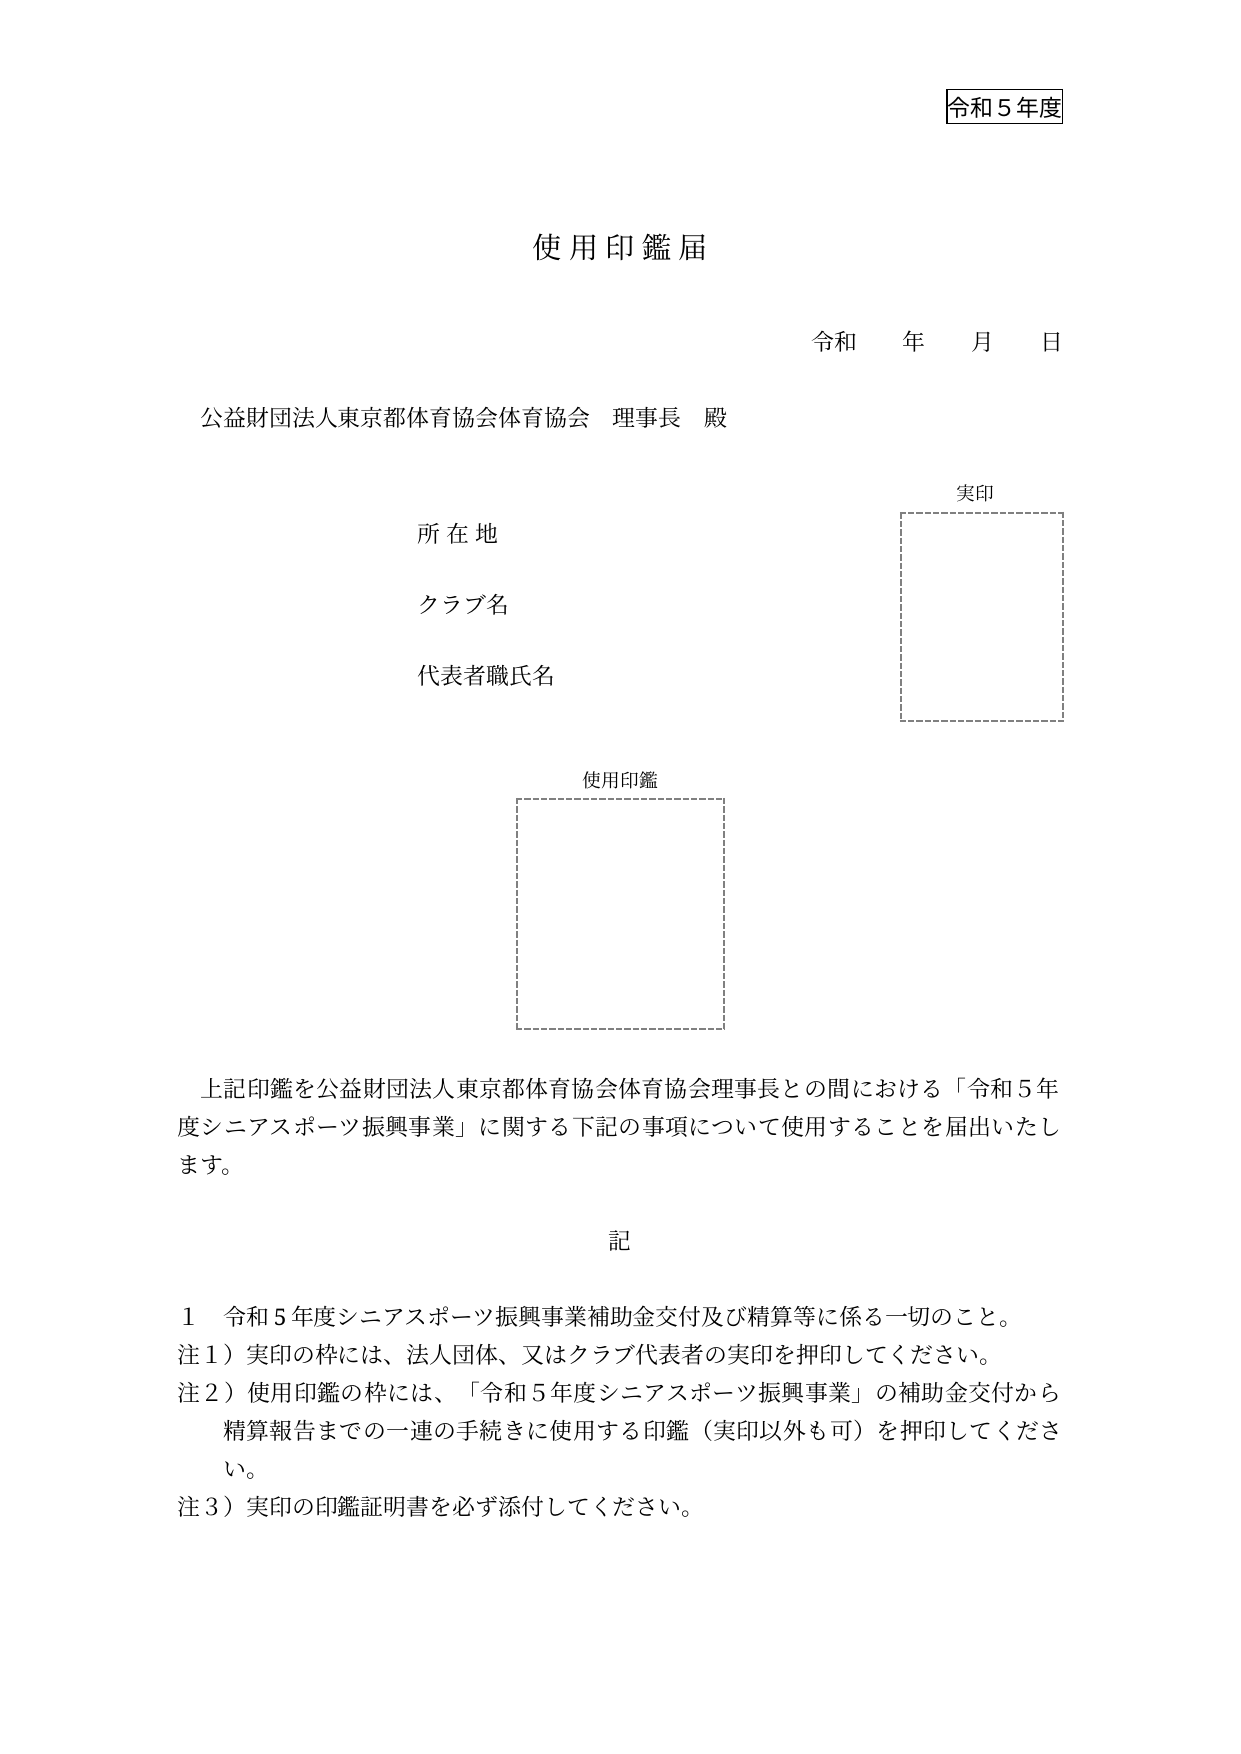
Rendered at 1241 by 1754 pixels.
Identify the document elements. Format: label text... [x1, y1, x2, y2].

text 令和 年 月 日 [177, 321, 1063, 359]
text 注１）実印の枠には、法人団体、又はクラブ代表者の実印を押印してください。 [177, 1334, 1063, 1372]
text 使用印鑑 [177, 760, 1063, 798]
text 使用印鑑届 [177, 207, 1063, 283]
table_header [901, 512, 1063, 720]
table_header 所在地 クラブ名 代表者職氏名 [178, 513, 901, 720]
text 実印 [177, 473, 1063, 512]
text 注２）使用印鑑の枠には、「令和５年度シニアスポーツ振興事業」の補助金交付から精算報告までの一連の手続きに使用する印鑑（実印以外も可）を押印してください。 [177, 1372, 1063, 1486]
text 記 [177, 1220, 1063, 1258]
text 注３）実印の印鑑証明書を必ず添付してください。 [177, 1486, 1063, 1524]
text 公益財団法人東京都体育協会体育協会 理事長 殿 [177, 397, 1063, 436]
text １ 令和5年度シニアスポーツ振興事業補助金交付及び精算等に係る一切のこと。 [177, 1296, 1063, 1334]
text 上記印鑑を公益財団法人東京都体育協会体育協会理事長との間における「令和５年度シニアスポーツ振興事業」に関する下記の事項について使用することを届出いたします。 [177, 1068, 1063, 1182]
table_header [517, 798, 724, 1028]
